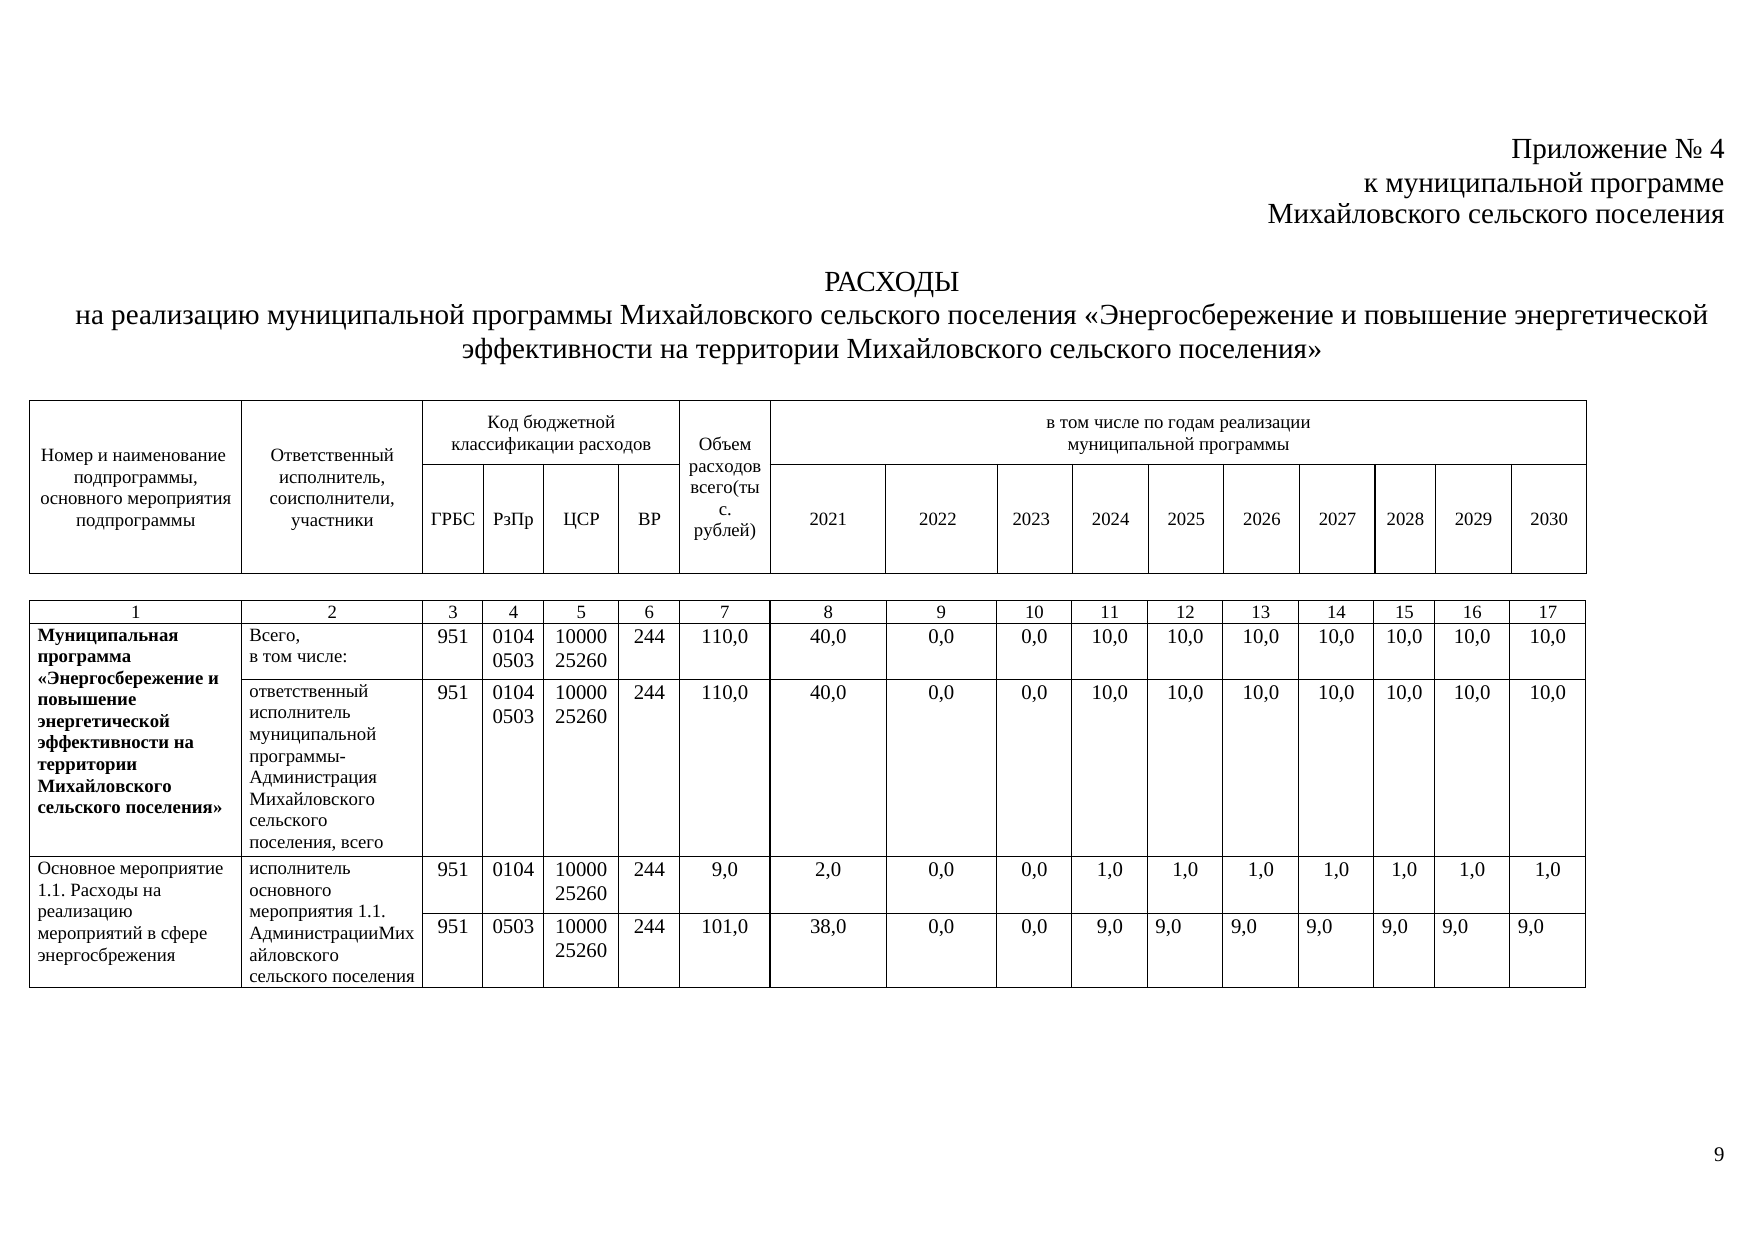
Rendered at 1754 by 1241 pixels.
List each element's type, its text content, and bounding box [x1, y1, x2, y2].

table_cell 10,0 [1374, 680, 1434, 856]
table_cell 10,0 [1223, 624, 1298, 679]
table_cell 1,0 [1223, 857, 1298, 912]
table_cell 10,0 [1223, 680, 1298, 856]
table_cell 2022 [886, 465, 997, 573]
table_cell 40,0 [771, 680, 886, 856]
table_cell 101,0 [680, 914, 769, 987]
table_cell 951 [423, 624, 482, 679]
table_cell 1,0 [1435, 857, 1509, 912]
table_cell 1,0 [1072, 857, 1147, 912]
table_cell 10,0 [1148, 624, 1222, 679]
table_header 11 [1072, 601, 1147, 623]
table_cell 10,0 [1374, 624, 1434, 679]
table_header 3 [423, 601, 482, 623]
table_header 2 [242, 601, 422, 623]
table_header 12 [1148, 601, 1222, 623]
table_header Номер и наименование подпрограммы, основного мероприятия подпрограммы [30, 401, 241, 573]
table_cell 9,0 [1435, 914, 1509, 987]
table_cell РзПр [484, 465, 543, 573]
table_cell 0104 [483, 857, 543, 912]
table_cell ГРБС [423, 465, 483, 573]
table_cell 0,0 [997, 624, 1071, 679]
table_cell 0,0 [887, 857, 996, 912]
table_cell ответственный исполнитель муниципальной программы- Администрация Михайловского сельского поселения, всего [242, 680, 422, 856]
table_cell 10,0 [1299, 624, 1373, 679]
table_cell 244 [619, 914, 679, 987]
table_cell 2024 [1073, 465, 1148, 573]
table_header 8 [771, 601, 886, 623]
table_cell 1,0 [1374, 857, 1434, 912]
table_cell 9,0 [1223, 914, 1298, 987]
table_cell 0,0 [887, 914, 996, 987]
table_cell 10,0 [1510, 680, 1585, 856]
table_cell 2027 [1300, 465, 1374, 573]
table_header 6 [619, 601, 679, 623]
table_cell 9,0 [680, 857, 769, 912]
table_header 5 [544, 601, 618, 623]
table_cell 10,0 [1510, 624, 1585, 679]
table_cell 10,0 [1299, 680, 1373, 856]
table_cell ЦСР [544, 465, 618, 573]
table_cell 0503 [483, 914, 543, 987]
text на реализацию муниципальной программы Михайловского сельского поселения «Энергосбережение и повышение энергетической эффективности на территории Михайловского сельского поселения» [59, 297, 1724, 364]
table_cell 110,0 [680, 680, 769, 856]
table_cell 2030 [1512, 465, 1586, 573]
table_header 4 [483, 601, 543, 623]
table_cell 1,0 [1510, 857, 1585, 912]
table_cell 1,0 [1299, 857, 1373, 912]
table_cell 2028 [1376, 465, 1435, 573]
table_cell 0104 0503 [483, 680, 543, 856]
table_header Объем расходов всего(тыс. рублей) [680, 401, 770, 573]
table_cell 2029 [1436, 465, 1511, 573]
text Михайловского сельского поселения [960, 198, 1724, 230]
table_cell 9,0 [1299, 914, 1373, 987]
table_cell 951 [423, 914, 482, 987]
table_cell 38,0 [771, 914, 886, 987]
table_cell 0,0 [997, 680, 1071, 856]
table_cell 10,0 [1072, 680, 1147, 856]
table_cell Основное мероприятие 1.1. Расходы на реализацию мероприятий в сфере энергосбрежения [30, 857, 241, 987]
table_cell 110,0 [680, 624, 769, 679]
text Приложение № 4 [945, 131, 1724, 165]
table_cell 0,0 [997, 914, 1071, 987]
table_cell 2,0 [771, 857, 886, 912]
table_cell 9,0 [1510, 914, 1585, 987]
table_cell 9,0 [1374, 914, 1434, 987]
table_cell 0,0 [887, 680, 996, 856]
table_cell 2025 [1149, 465, 1223, 573]
table_cell 9,0 [1148, 914, 1222, 987]
table_header 16 [1435, 601, 1509, 623]
table_cell 1000025260 [544, 914, 618, 987]
table_cell 1000025260 [544, 680, 618, 856]
table_cell исполнитель основного мероприятия 1.1. АдминистрацииМихайловского сельского поселения [242, 857, 422, 987]
table_cell 2023 [998, 465, 1072, 573]
table_cell 9,0 [1072, 914, 1147, 987]
table_cell 0,0 [997, 857, 1071, 912]
table_cell Муниципальная программа «Энергосбережение и повышение энергетической эффективности на территории Михайловского сельского поселения» [30, 624, 241, 856]
table_header 13 [1223, 601, 1298, 623]
table_header 1 [30, 601, 241, 623]
table_cell 40,0 [771, 624, 886, 679]
table_cell 10,0 [1435, 680, 1509, 856]
table_header 9 [887, 601, 996, 623]
table_cell 0104 0503 [483, 624, 543, 679]
table_header Ответственный исполнитель, соисполнители, участники [242, 401, 422, 573]
table_cell 1000025260 [544, 857, 618, 912]
table_cell 244 [619, 624, 679, 679]
table_cell 951 [423, 680, 482, 856]
table_cell 10,0 [1435, 624, 1509, 679]
table_cell 10,0 [1148, 680, 1222, 856]
table_header 15 [1374, 601, 1434, 623]
text к муниципальной программе [945, 165, 1724, 198]
table_header 14 [1299, 601, 1373, 623]
table_cell ВР [619, 465, 679, 573]
text РАСХОДЫ [59, 264, 1724, 297]
table_cell 1,0 [1148, 857, 1222, 912]
table_cell 0,0 [887, 624, 996, 679]
table_cell 244 [619, 857, 679, 912]
table_cell 10,0 [1072, 624, 1147, 679]
table_cell 244 [619, 680, 679, 856]
table_header 10 [997, 601, 1071, 623]
table_cell Всего, в том числе: [242, 624, 422, 679]
table_cell 2026 [1224, 465, 1299, 573]
table_header Код бюджетной классификации расходов [423, 401, 679, 464]
table_header в том числе по годам реализации муниципальной программы [771, 401, 1586, 464]
table_cell 1000025260 [544, 624, 618, 679]
table_header 7 [680, 601, 769, 623]
table_header 17 [1510, 601, 1585, 623]
table_cell 951 [423, 857, 482, 912]
table_cell 2021 [771, 465, 885, 573]
